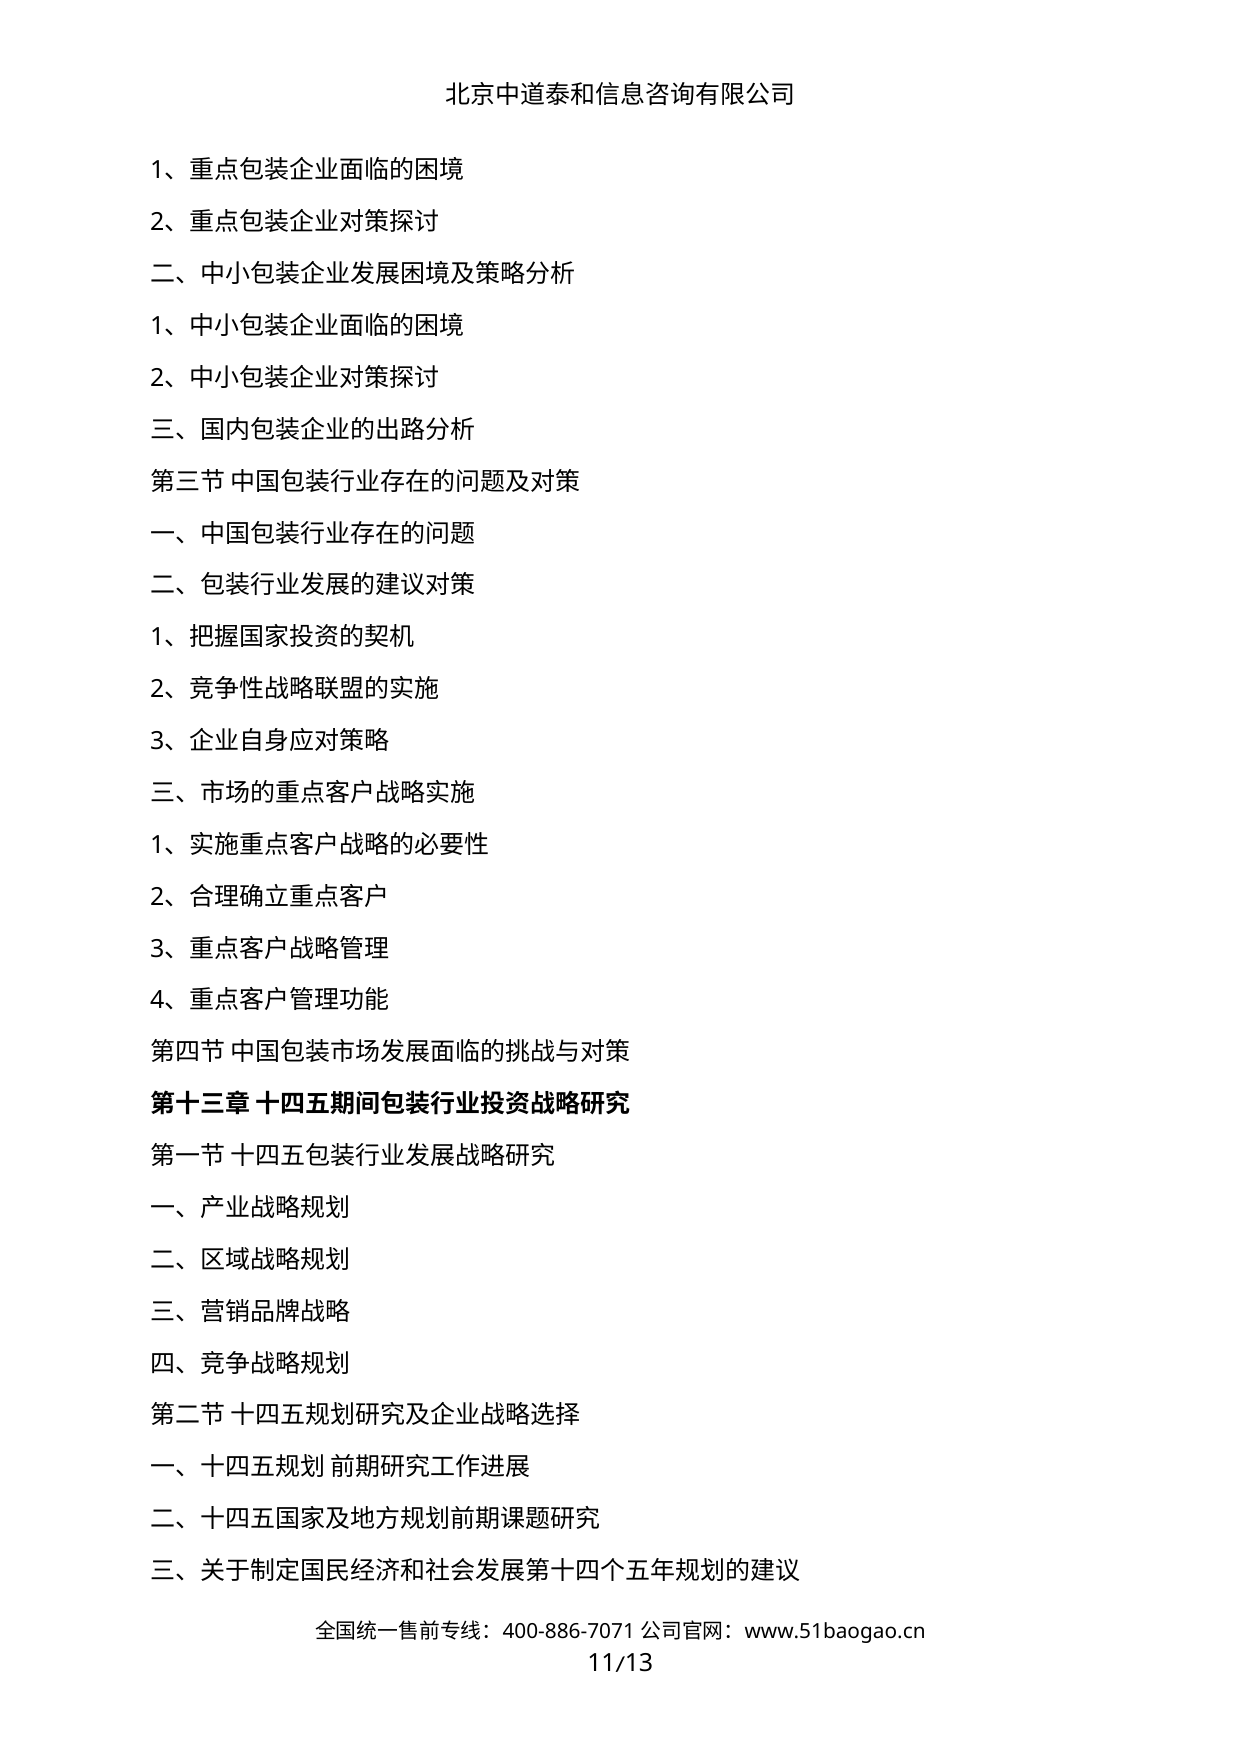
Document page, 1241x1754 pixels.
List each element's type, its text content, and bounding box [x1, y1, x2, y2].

text 三、市场的重点客户战略实施 [150, 772, 1090, 809]
text 二、中小包装企业发展困境及策略分析 [150, 254, 1090, 290]
text 三、营销品牌战略 [150, 1291, 1090, 1327]
text 3、企业自身应对策略 [150, 721, 1090, 757]
text 1、把握国家投资的契机 [150, 617, 1090, 653]
text 第十三章 十四五期间包装行业投资战略研究 [150, 1084, 1090, 1120]
text 第三节 中国包装行业存在的问题及对策 [150, 461, 1090, 497]
text 一、产业战略规划 [150, 1187, 1090, 1224]
text 一、十四五规划 前期研究工作进展 [150, 1447, 1090, 1483]
text 1、重点包装企业面临的困境 [150, 150, 1090, 186]
text 二、区域战略规划 [150, 1239, 1090, 1276]
text 一、中国包装行业存在的问题 [150, 513, 1090, 549]
text 四、竞争战略规划 [150, 1343, 1090, 1379]
text 三、关于制定国民经济和社会发展第十四个五年规划的建议 [150, 1551, 1090, 1587]
text 3、重点客户战略管理 [150, 928, 1090, 964]
text 二、十四五国家及地方规划前期课题研究 [150, 1499, 1090, 1535]
text 二、包装行业发展的建议对策 [150, 565, 1090, 601]
text 1、中小包装企业面临的困境 [150, 306, 1090, 342]
text 三、国内包装企业的出路分析 [150, 409, 1090, 446]
text 2、竞争性战略联盟的实施 [150, 669, 1090, 705]
text 第二节 十四五规划研究及企业战略选择 [150, 1395, 1090, 1431]
text 1、实施重点客户战略的必要性 [150, 824, 1090, 861]
text 4、重点客户管理功能 [150, 980, 1090, 1016]
text 2、合理确立重点客户 [150, 876, 1090, 912]
text 2、中小包装企业对策探讨 [150, 357, 1090, 394]
text 第四节 中国包装市场发展面临的挑战与对策 [150, 1032, 1090, 1068]
text 2、重点包装企业对策探讨 [150, 202, 1090, 238]
text 第一节 十四五包装行业发展战略研究 [150, 1136, 1090, 1172]
